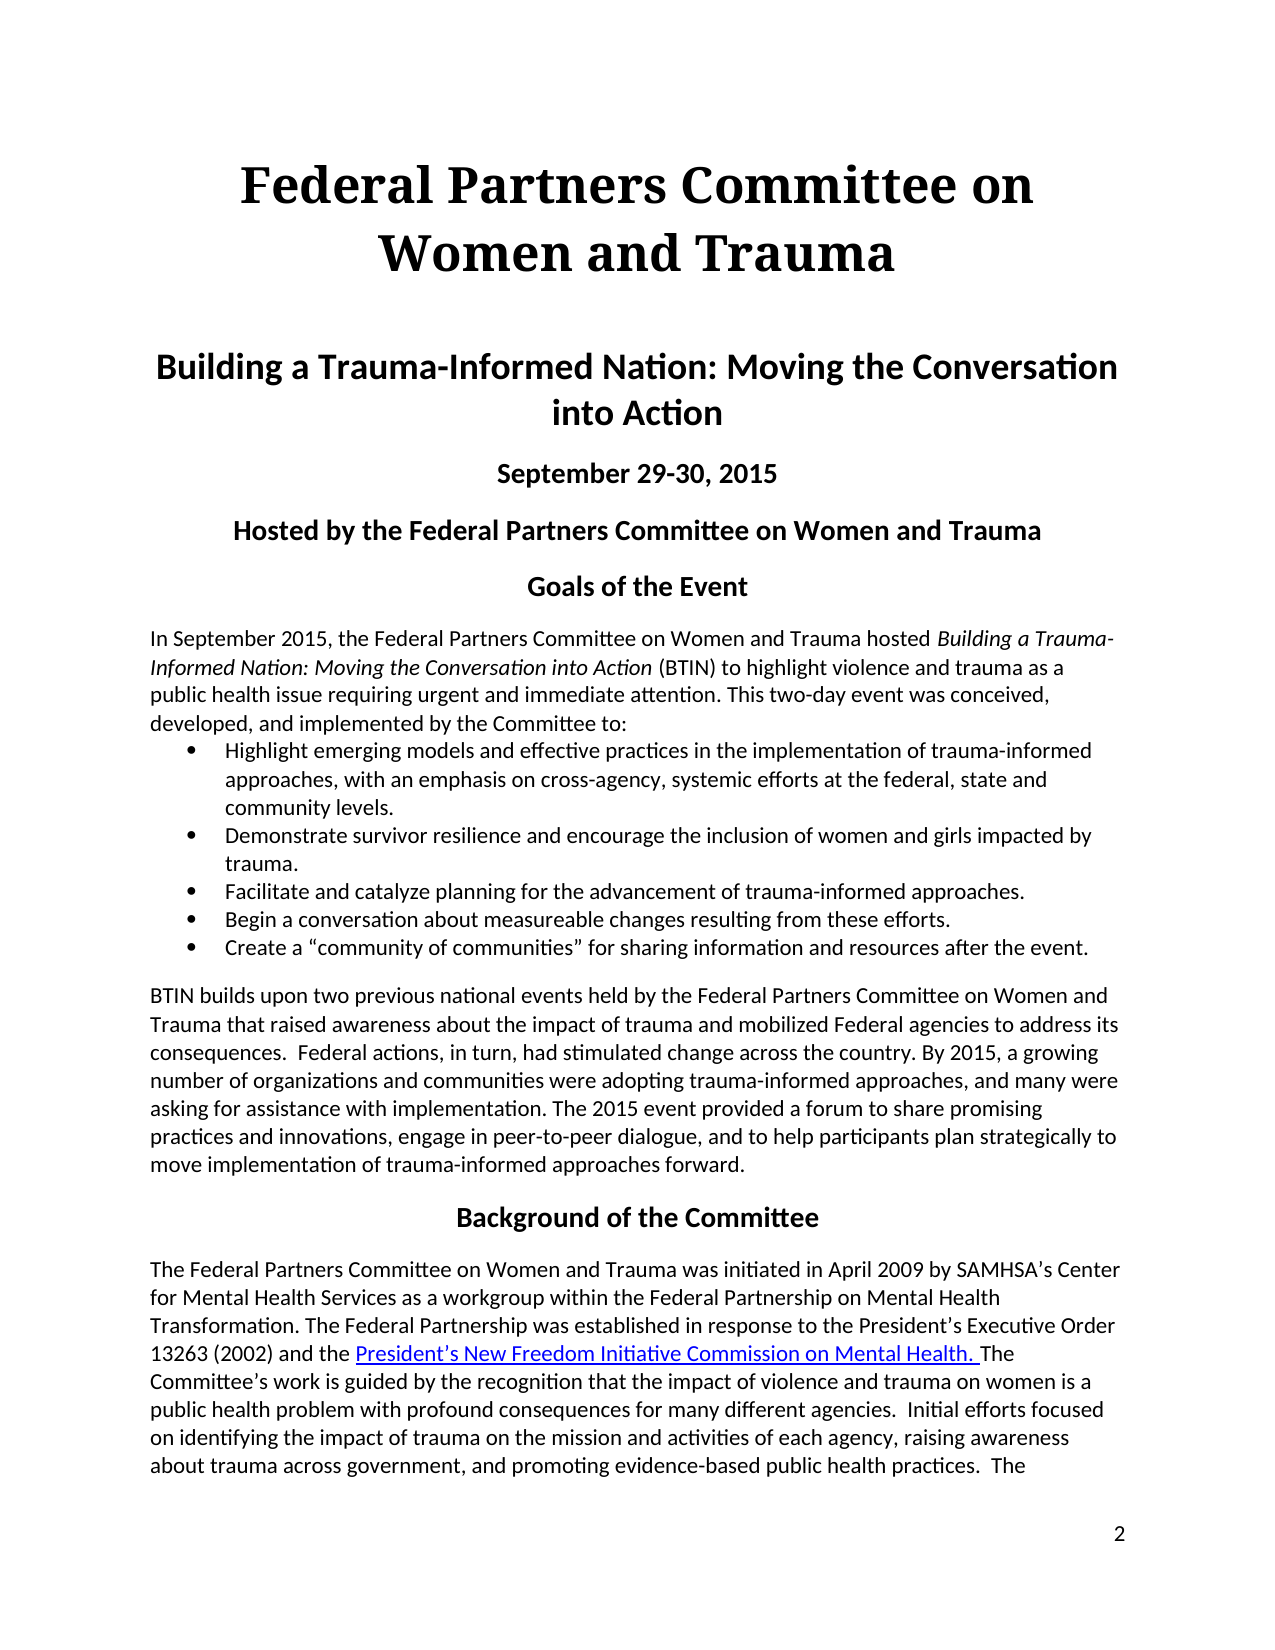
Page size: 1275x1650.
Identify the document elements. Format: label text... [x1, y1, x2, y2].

text In September 2015, the Federal Partners Committee on Women and Trauma hosted Building a Trauma-Informed Nation: Moving the Conversation into Action (BTIN) to highlight violence and trauma as a public health issue requiring urgent and immediate attention. This two-day event was conceived, developed, and implemented by the Committee to: [150, 624, 1125, 737]
list Create a “community of communities” for sharing information and resources after the event. [187, 933, 1125, 961]
text Federal Partners Committee on Women and Trauma [150, 150, 1125, 286]
subtitle Goals of the Event [150, 568, 1125, 604]
list Demonstrate survivor resilience and encourage the inclusion of women and girls impacted by trauma. [187, 821, 1125, 877]
text Hosted by the Federal Partners Committee on Women and Trauma [150, 512, 1125, 547]
subtitle Background of the Committee [150, 1199, 1125, 1234]
list Highlight emerging models and effective practices in the implementation of trauma-informed approaches, with an emphasis on cross-agency, systemic efforts at the federal, state and community levels. [187, 737, 1125, 821]
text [150, 1255, 1125, 1479]
text September 29-30, 2015 [150, 455, 1125, 491]
list Begin a conversation about measureable changes resulting from these efforts. [187, 905, 1125, 933]
subtitle Building a Trauma-Informed Nation: Moving the Conversation into Action [150, 343, 1125, 434]
list Facilitate and catalyze planning for the advancement of trauma-informed approaches. [187, 877, 1125, 905]
text BTIN builds upon two previous national events held by the Federal Partners Committee on Women and Trauma that raised awareness about the impact of trauma and mobilized Federal agencies to address its consequences. Federal actions, in turn, had stimulated change across the country. By 2015, a growing number of organizations and communities were adopting trauma-informed approaches, and many were asking for assistance with implementation. The 2015 event provided a forum to share promising practices and innovations, engage in peer-to-peer dialogue, and to help participants plan strategically to move implementation of trauma-informed approaches forward. [150, 982, 1125, 1178]
